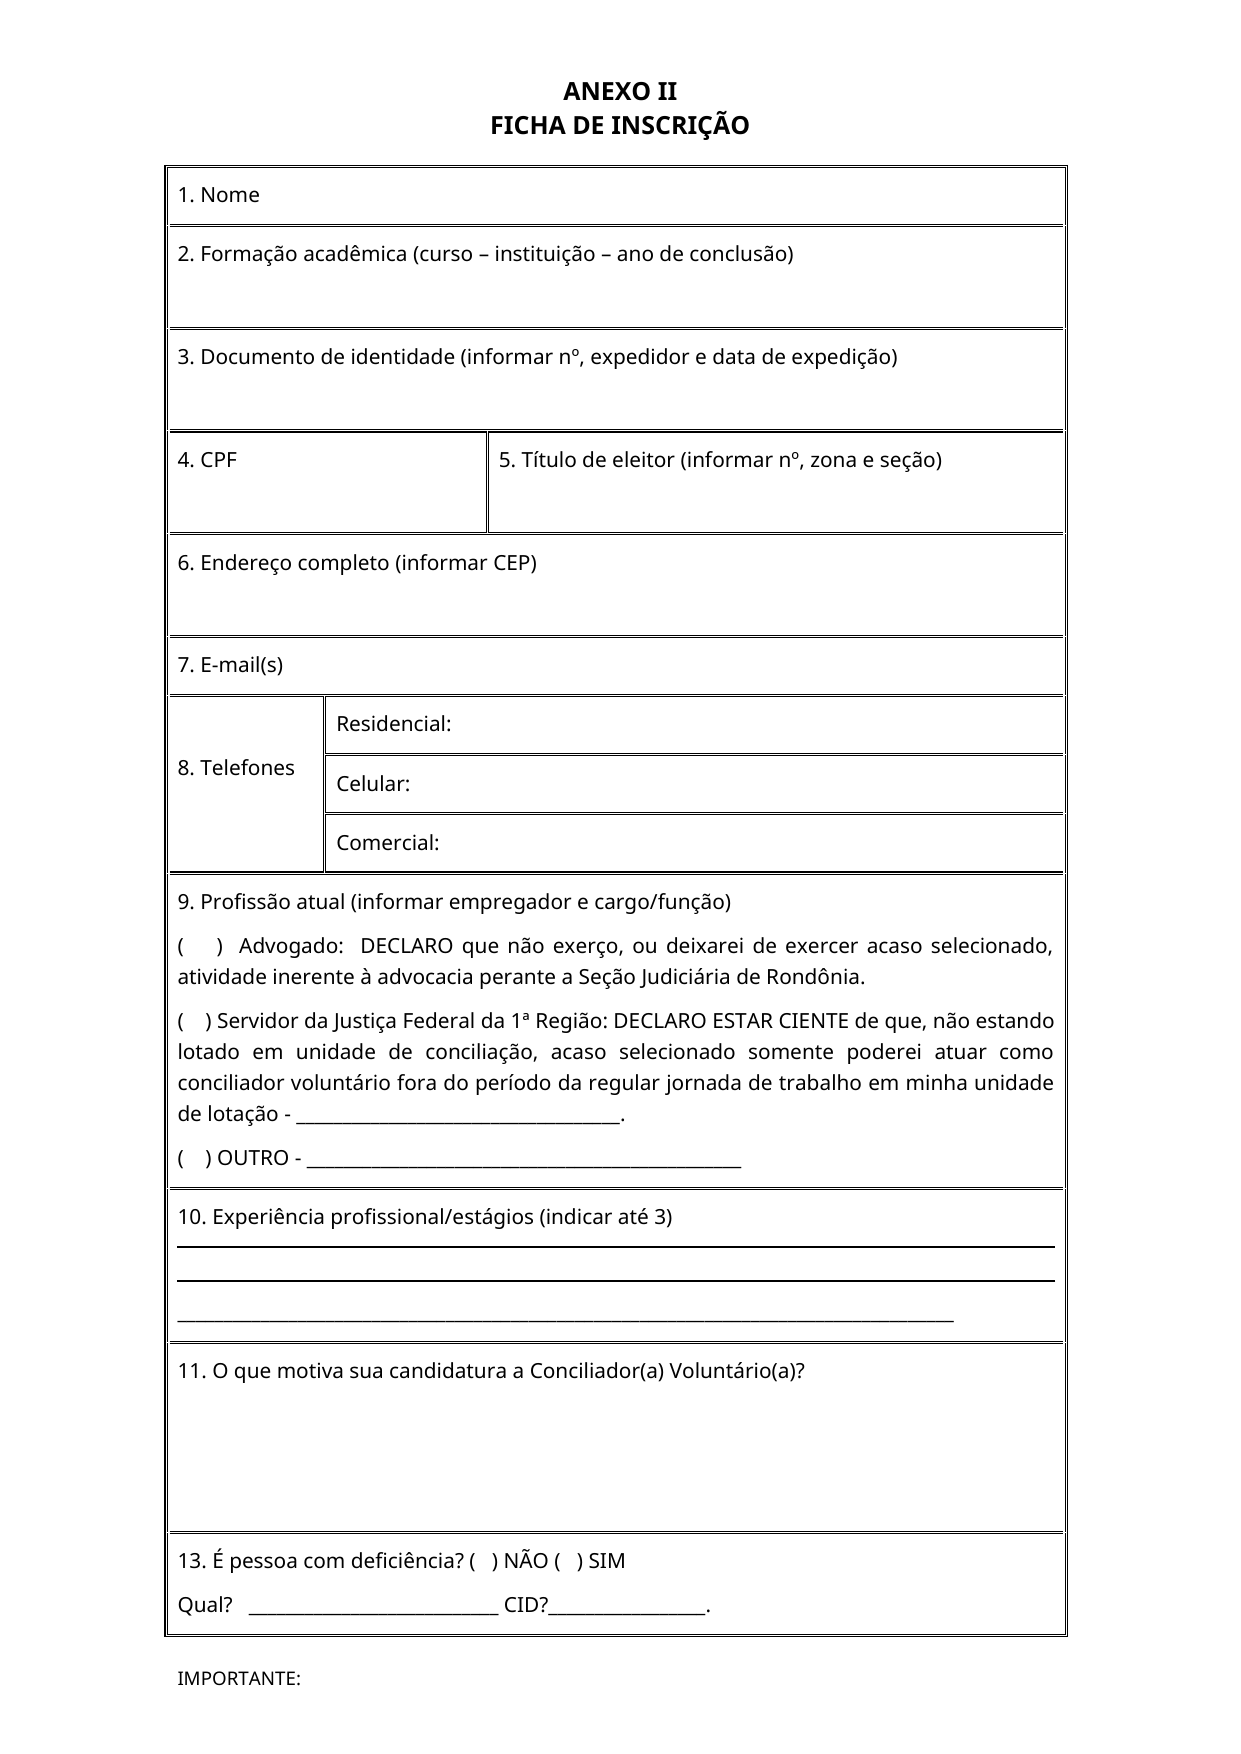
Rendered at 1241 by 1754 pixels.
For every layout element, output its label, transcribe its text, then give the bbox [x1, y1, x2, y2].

table_cell 2. Formação acadêmica (curso – instituição – ano de conclusão) [166, 224, 1066, 327]
table_cell 11. O que motiva sua candidatura a Conciliador(a) Voluntário(a)? [168, 1341, 1065, 1531]
table_cell Celular: [325, 753, 1066, 812]
table_cell 6. Endereço completo (informar CEP) [166, 532, 1066, 635]
text FICHA DE INSCRIÇÃO [177, 108, 1063, 142]
table_cell 7. E-mail(s) [168, 635, 1065, 694]
table_cell Residencial: [325, 694, 1066, 753]
table_cell 10. Experiência profissional/estágios (indicar até 3) ____________________________________________________________________________________ [168, 1187, 1065, 1341]
table_cell Comercial: [325, 812, 1066, 871]
table_cell 3. Documento de identidade (informar nº, expedidor e data de expedição) [168, 327, 1065, 429]
table_header 1. Nome [168, 168, 1065, 224]
table_cell 8. Telefones [166, 694, 325, 871]
table_cell 4. CPF [166, 429, 487, 532]
text ANEXO II [177, 74, 1063, 108]
table_cell 13. É pessoa com deficiência? ( ) NÃO ( ) SIM Qual? ___________________________ CID?_________________. [166, 1531, 1066, 1634]
text IMPORTANTE: [177, 1665, 1063, 1691]
table_cell 9. Profissão atual (informar empregador e cargo/função) ( ) Advogado: DECLARO que não exerço, ou deixarei de exercer acaso selecionado, atividade inerente à advocacia perante a Seção Judiciária de Rondônia. ( ) Servidor da Justiça Federal da 1ª Região: DECLARO ESTAR CIENTE de que, não estando lotado em unidade de conciliação, acaso selecionado somente poderei atuar como conciliador voluntário fora do período da regular jornada de trabalho em minha unidade de lotação - ___________________________________. ( ) OUTRO - _______________________________________________ [168, 871, 1065, 1187]
table_cell 5. Título de eleitor (informar nº, zona e seção) [487, 429, 1066, 532]
